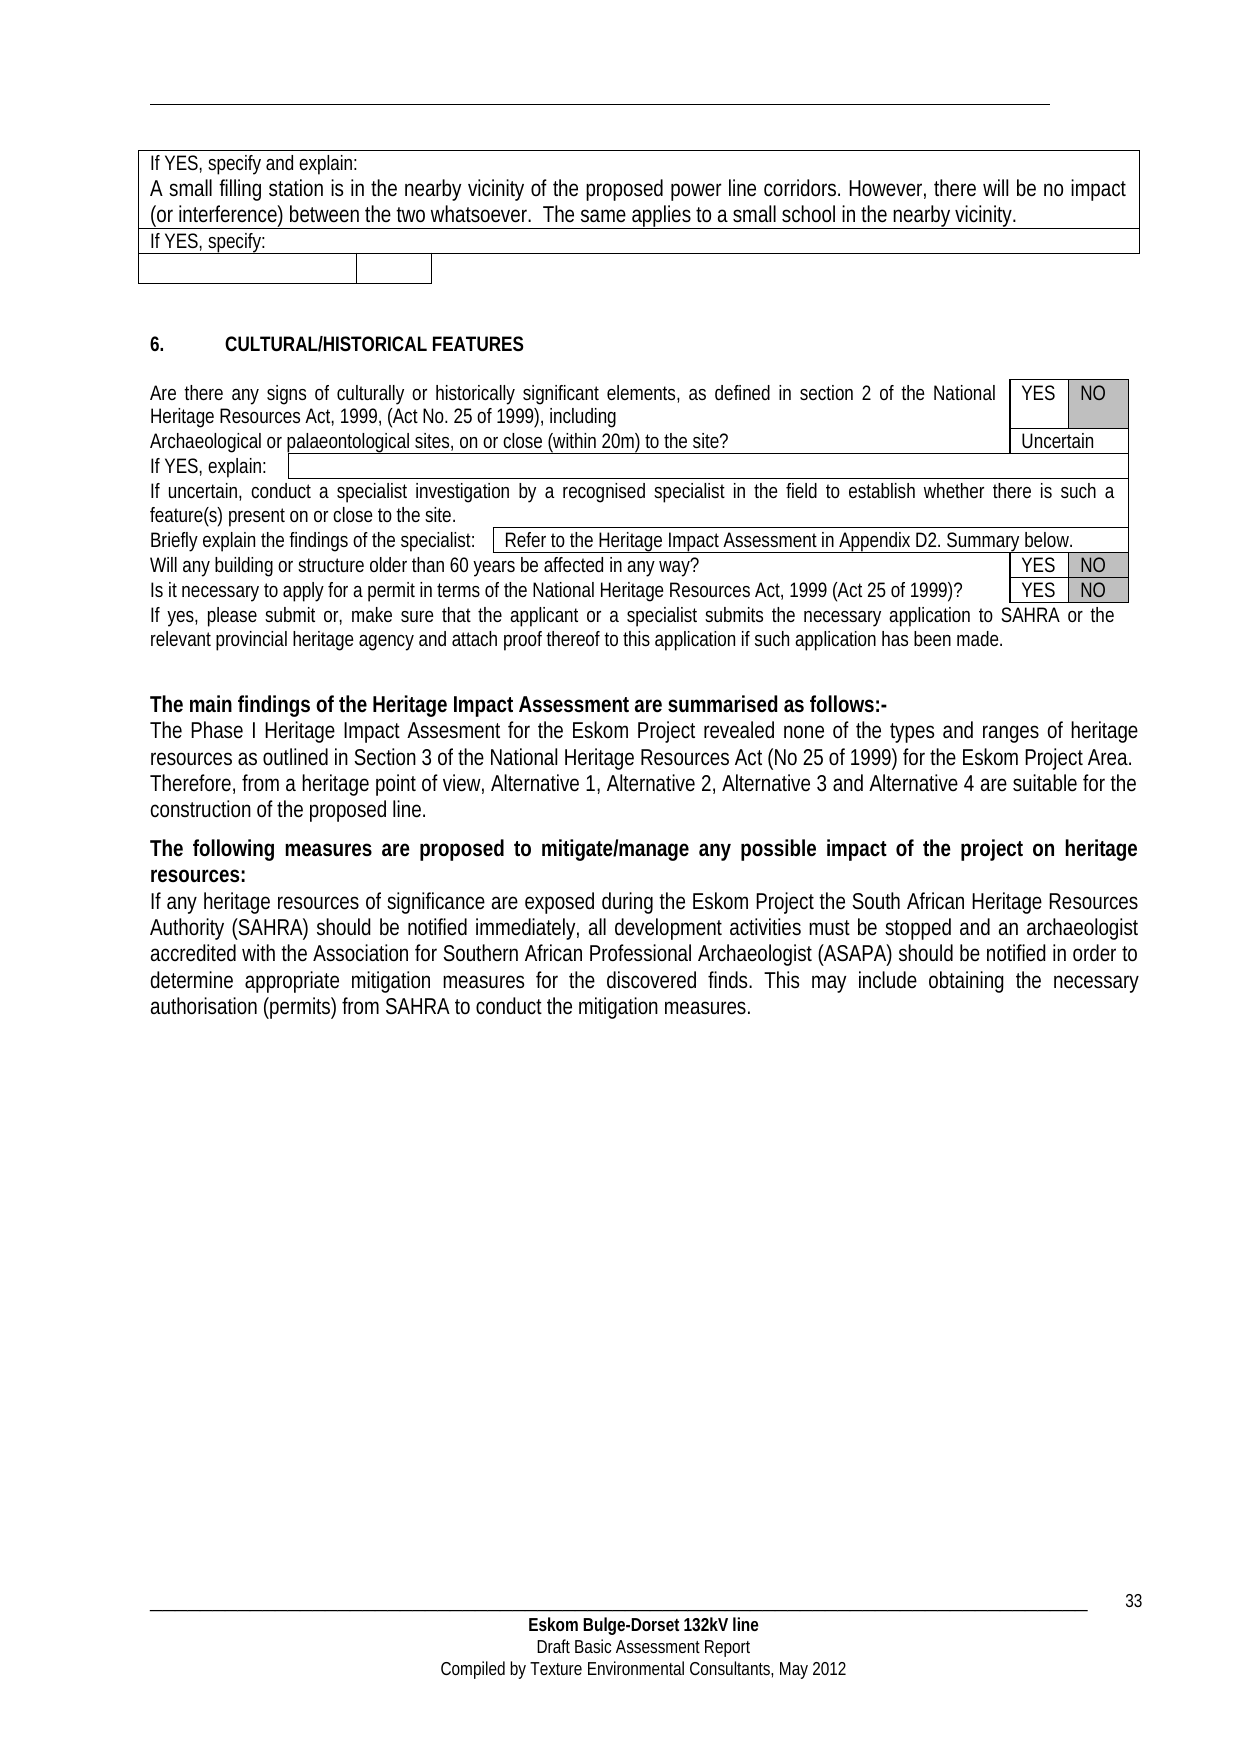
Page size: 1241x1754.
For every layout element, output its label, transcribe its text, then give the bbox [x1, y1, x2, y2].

table_header YES [1011, 380, 1068, 428]
text The following measures are proposed to mitigate/manage any possible impact of the project on heritage resources: [150, 835, 1139, 888]
table_cell Is it necessary to apply for a permit in terms of the National Heritage Resources Act, 1999 (Act 25 of 1999)? [139, 577, 1009, 602]
text The Phase I Heritage Impact Assesment for the Eskom Project revealed none of the types and ranges of heritage resources as outlined in Section 3 of the National Heritage Resources Act (No 25 of 1999) for the Eskom Project Area. [150, 717, 1139, 770]
table_cell If YES, explain: [139, 453, 288, 478]
table_cell Archaeological or palaeontological sites, on or close (within 20m) to the site? [139, 428, 1009, 453]
table_cell NO [1069, 553, 1128, 577]
table_cell If yes, please submit or, make sure that the applicant or a specialist submits the necessary application to SAHRA or the relevant provincial heritage agency and attach proof thereof to this application if such application has been made. [139, 602, 1128, 651]
table_header NO [1069, 380, 1128, 428]
table_cell NO [1069, 578, 1128, 602]
table_cell If YES, specify: [139, 229, 1139, 253]
table_cell [139, 254, 356, 282]
table_header Are there any signs of culturally or historically significant elements, as defined in section 2 of the National Heritage Resources Act, 1999, (Act No. 25 of 1999), including [139, 379, 1009, 428]
table_cell Uncertain [1011, 429, 1128, 453]
text The main findings of the Heritage Impact Assessment are summarised as follows:- [150, 691, 1139, 717]
text Therefore, from a heritage point of view, Alternative 1, Alternative 2, Alternative 3 and Alternative 4 are suitable for the construction of the proposed line. [150, 770, 1139, 822]
table_header If YES, specify and explain: A small filling station is in the nearby vicinity of the proposed power line corridors. However, there will be no impact (or interference) between the two whatsoever. The same applies to a small school in the nearby vicinity. [139, 151, 1139, 228]
table_cell Will any building or structure older than 60 years be affected in any way? [139, 552, 1009, 577]
table_cell Refer to the Heritage Impact Assessment in Appendix D2. Summary below. [494, 528, 1128, 552]
table_cell Briefly explain the findings of the specialist: [139, 527, 493, 552]
table_cell YES [1011, 553, 1068, 577]
table_cell [357, 254, 431, 282]
text 6. Cultural/Historical Features [150, 331, 1137, 355]
table_cell If uncertain, conduct a specialist investigation by a recognised specialist in the field to establish whether there is such a feature(s) present on or close to the site. [139, 478, 1128, 527]
table_cell [289, 454, 1128, 478]
table_cell YES [1011, 578, 1068, 602]
text If any heritage resources of significance are exposed during the Eskom Project the South African Heritage Resources Authority (SAHRA) should be notified immediately, all development activities must be stopped and an archaeologist accredited with the Association for Southern African Professional Archaeologist (ASAPA) should be notified in order to determine appropriate mitigation measures for the discovered finds. This may include obtaining the necessary authorisation (permits) from SAHRA to conduct the mitigation measures. [150, 888, 1139, 1019]
